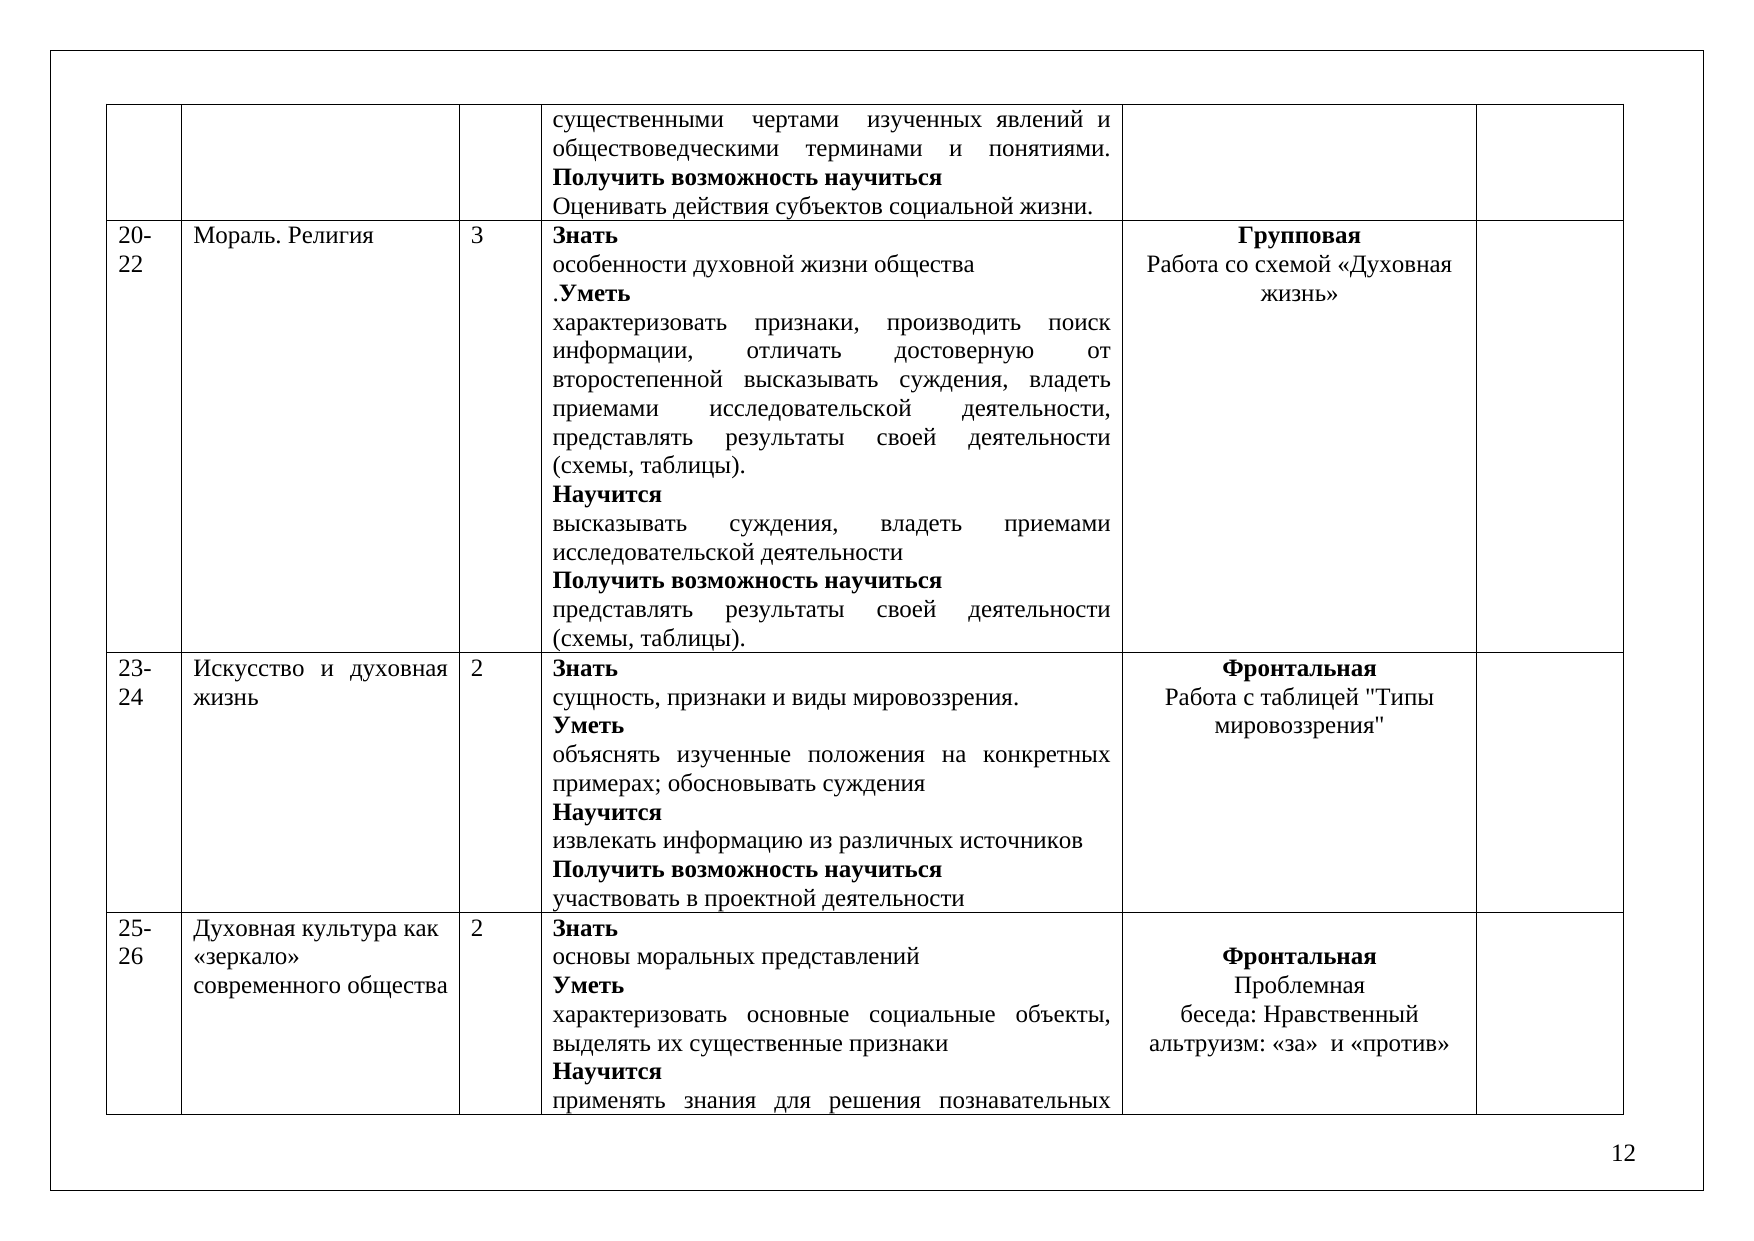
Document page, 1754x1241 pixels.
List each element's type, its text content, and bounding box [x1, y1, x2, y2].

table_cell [182, 105, 459, 219]
table_cell Знать особенности духовной жизни общества .Уметь характеризовать признаки, производить поиск информации, отличать достоверную от второстепенной высказывать суждения, владеть приемами исследовательской деятельности, представлять результаты своей деятельности (схемы, таблицы). Научится высказывать суждения, владеть приемами исследовательской деятельности Получить возможность научиться представлять результаты своей деятельности (схемы, таблицы). [542, 221, 1122, 652]
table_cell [1123, 913, 1476, 1114]
table_cell 19 [107, 105, 181, 219]
table_cell Искусство и духовная жизнь [182, 653, 459, 912]
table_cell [542, 913, 1122, 1114]
table_cell 23-24 [107, 653, 181, 912]
table_cell Мораль. Религия [182, 221, 459, 652]
table_cell [1477, 913, 1623, 1114]
table_cell [1477, 105, 1623, 219]
table_cell 3 [460, 221, 541, 652]
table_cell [1123, 105, 1476, 219]
table_cell 2 [460, 653, 541, 912]
table_cell 2 [460, 913, 541, 1114]
table_cell 20-22 [107, 221, 181, 652]
table_cell Фронтальная Работа с таблицей "Типы мировоззрения" [1123, 653, 1476, 912]
table_cell 25-26 [107, 913, 181, 1114]
table_cell [1477, 221, 1623, 652]
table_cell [182, 913, 459, 1114]
table_cell 1 [460, 105, 541, 219]
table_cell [542, 105, 1122, 219]
table_cell [1477, 653, 1623, 912]
table_cell Знать сущность, признаки и виды мировоззрения. Уметь объяснять изученные положения на конкретных примерах; обосновывать суждения Научится извлекать информацию из различных источников Получить возможность научиться участвовать в проектной деятельности [542, 653, 1122, 912]
table_cell Групповая Работа со схемой «Духовная жизнь» [1123, 221, 1476, 652]
